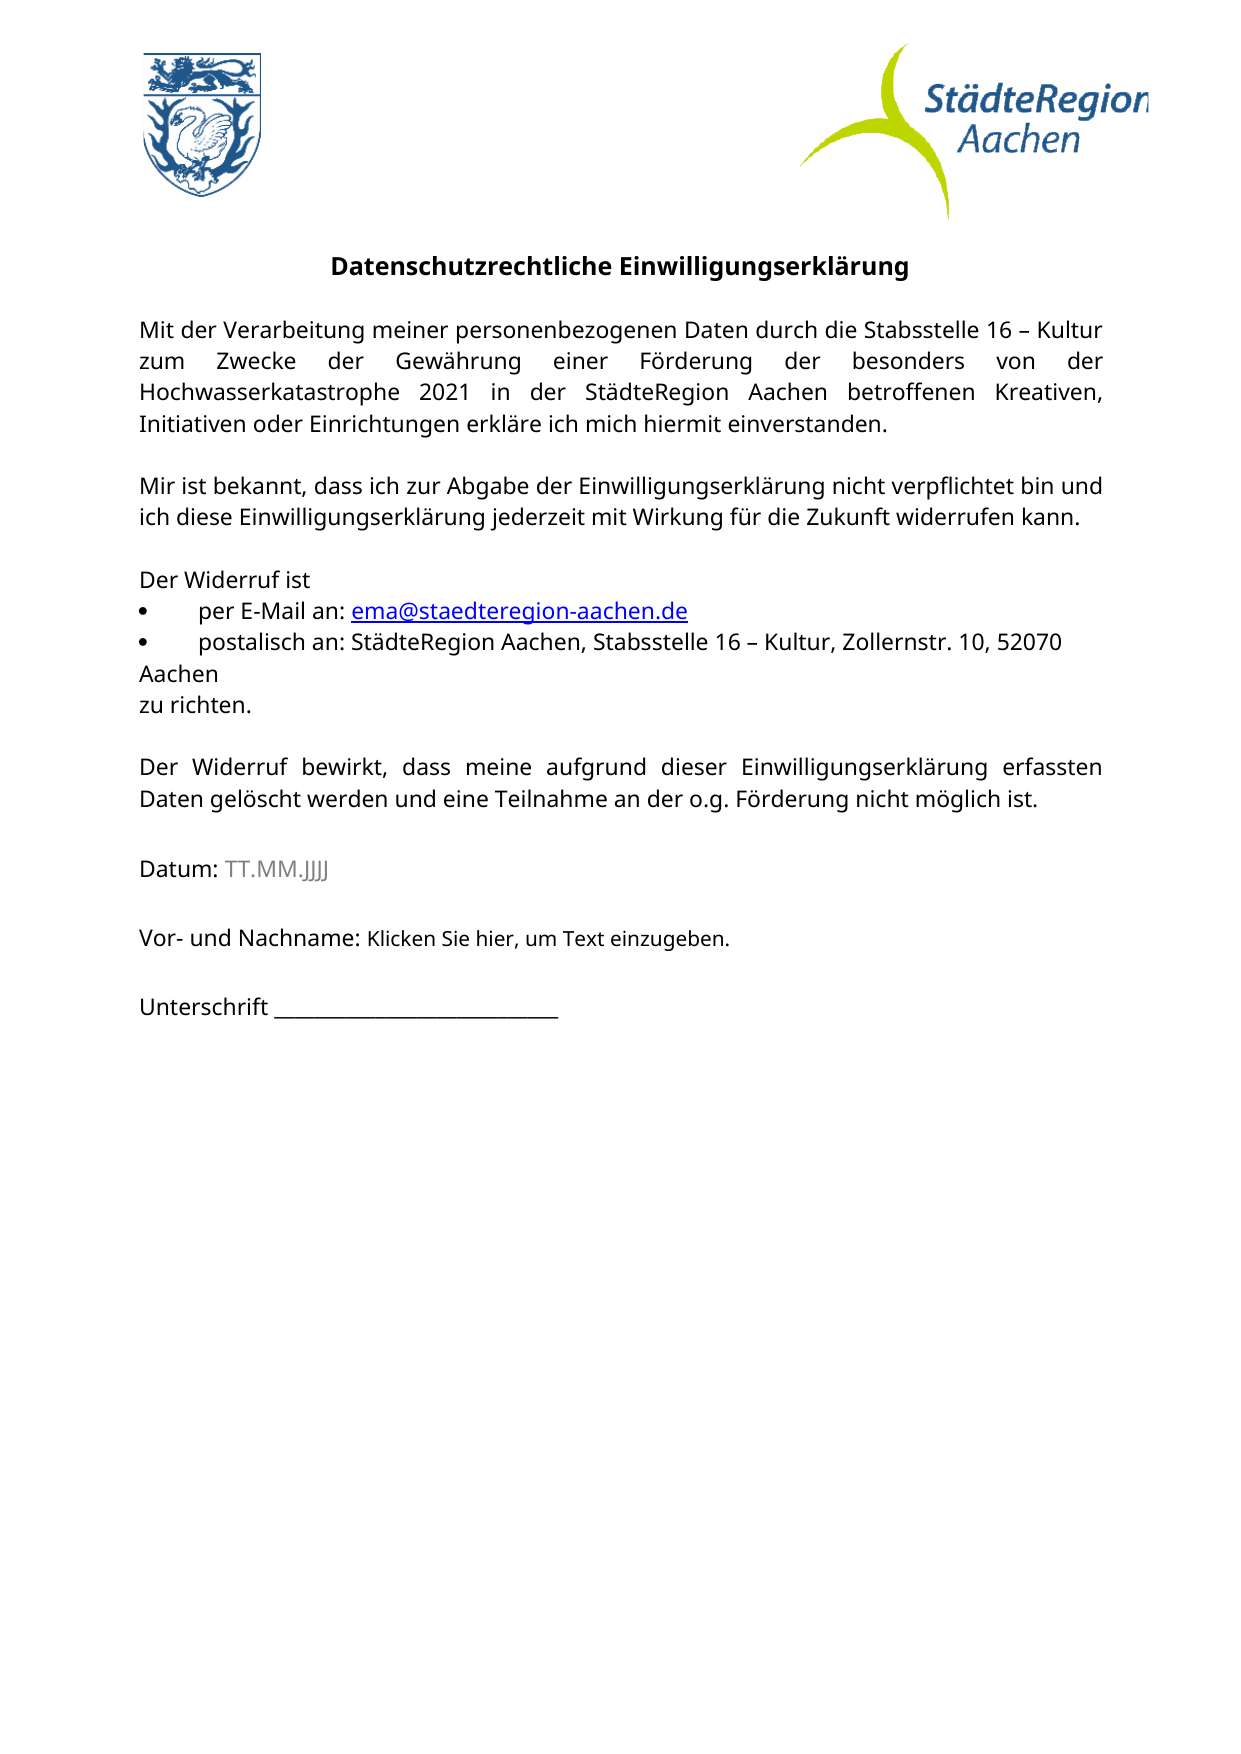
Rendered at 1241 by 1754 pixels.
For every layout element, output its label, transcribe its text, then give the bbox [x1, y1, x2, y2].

text Mir ist bekannt, dass ich zur Abgabe der Einwilligungserklärung nicht verpflichtet bin und ich diese Einwilligungserklärung jederzeit mit Wirkung für die Zukunft widerrufen kann. [139, 470, 1104, 532]
picture [142, 53, 261, 194]
text Datenschutzrechtliche Einwilligungserklärung [124, 248, 1116, 282]
text Der Widerruf bewirkt, dass meine aufgrund dieser Einwilligungserklärung erfassten Daten gelöscht werden und eine Teilnahme an der o.g. Förderung nicht möglich ist. [139, 751, 1104, 814]
text Unterschrift ____________________________ [139, 997, 1116, 1020]
text Datum: [139, 859, 1116, 882]
picture [798, 43, 1148, 218]
list per E-Mail an: ema@staedteregion-aachen.de [139, 595, 1104, 626]
text Der Widerruf ist [139, 564, 1104, 595]
text Vor- und Nachname: [139, 928, 1116, 951]
text zu richten. [139, 689, 1104, 720]
list postalisch an: StädteRegion Aachen, Stabsstelle 16 – Kultur, Zollernstr. 10, 52070 Aachen [139, 626, 1104, 689]
text Mit der Verarbeitung meiner personenbezogenen Daten durch die Stabsstelle 16 – Kultur zum Zwecke der Gewährung einer Förderung der besonders von der Hochwasserkatastrophe 2021 in der StädteRegion Aachen betroffenen Kreativen, Initiativen oder Einrichtungen erkläre ich mich hiermit einverstanden. [139, 314, 1104, 439]
